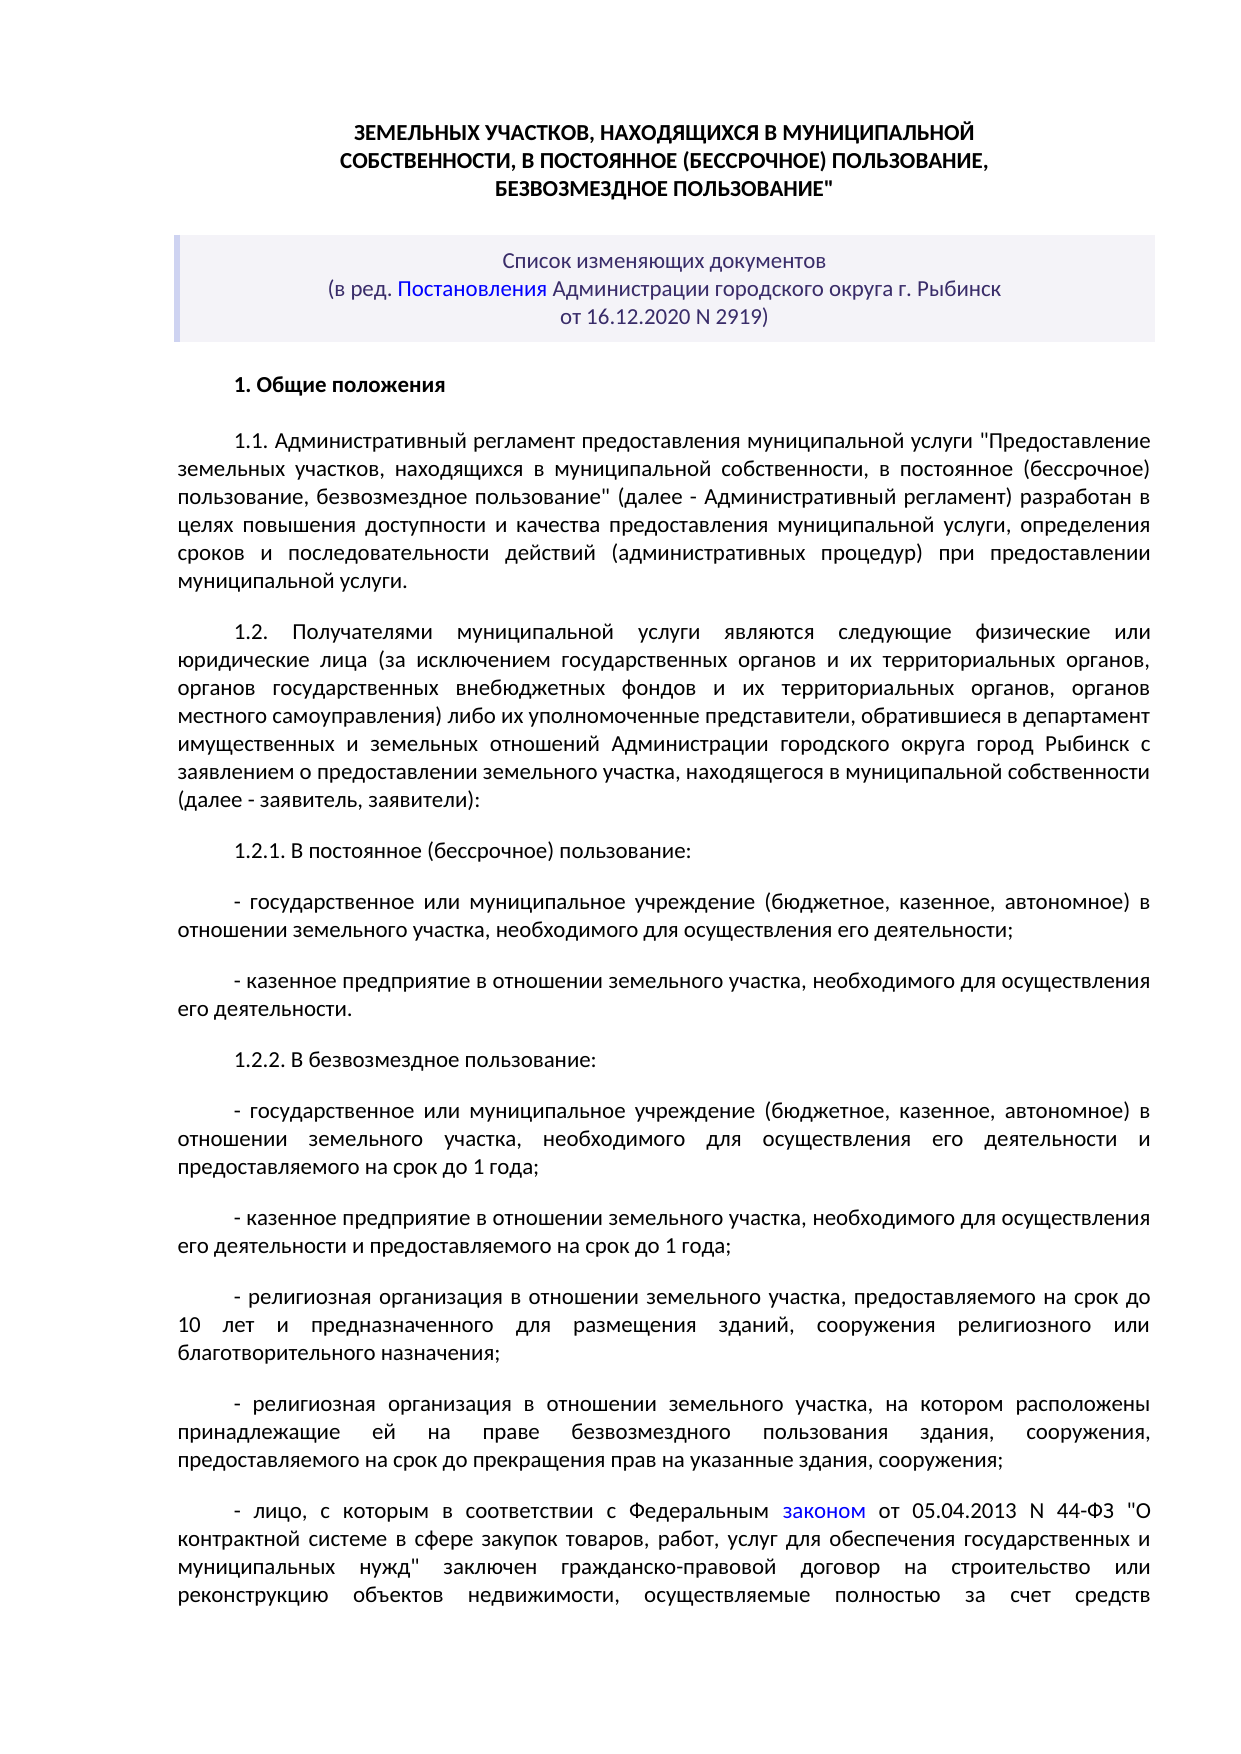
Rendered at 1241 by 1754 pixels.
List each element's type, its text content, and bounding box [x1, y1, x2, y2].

table_header Список изменяющих документов (в ред. Постановления Администрации городского округа г. Рыбинск от 16.12.2020 N 2919) [180, 235, 1149, 342]
text - государственное или муниципальное учреждение (бюджетное, казенное, автономное) в отношении земельного участка, необходимого для осуществления его деятельности и предоставляемого на срок до 1 года; [177, 1096, 1152, 1180]
text 1.1. Административный регламент предоставления муниципальной услуги "Предоставление земельных участков, находящихся в муниципальной собственности, в постоянное (бессрочное) пользование, безвозмездное пользование" (далее - Административный регламент) разработан в целях повышения доступности и качества предоставления муниципальной услуги, определения сроков и последовательности действий (административных процедур) при предоставлении муниципальной услуги. [177, 426, 1152, 594]
title БЕЗВОЗМЕЗДНОЕ ПОЛЬЗОВАНИЕ" [177, 174, 1152, 202]
text 1.2.1. В постоянное (бессрочное) пользование: [177, 836, 1152, 864]
text - государственное или муниципальное учреждение (бюджетное, казенное, автономное) в отношении земельного участка, необходимого для осуществления его деятельности; [177, 887, 1152, 943]
text 1.2. Получателями муниципальной услуги являются следующие физические или юридические лица (за исключением государственных органов и их территориальных органов, органов государственных внебюджетных фондов и их территориальных органов, органов местного самоуправления) либо их уполномоченные представители, обратившиеся в департамент имущественных и земельных отношений Администрации городского округа город Рыбинск с заявлением о предоставлении земельного участка, находящегося в муниципальной собственности (далее - заявитель, заявители): [177, 617, 1152, 813]
title 1. Общие положения [177, 370, 1152, 398]
text - казенное предприятие в отношении земельного участка, необходимого для осуществления его деятельности. [177, 966, 1152, 1022]
title СОБСТВЕННОСТИ, В ПОСТОЯННОЕ (БЕССРОЧНОЕ) ПОЛЬЗОВАНИЕ, [177, 146, 1152, 174]
text - казенное предприятие в отношении земельного участка, необходимого для осуществления его деятельности и предоставляемого на срок до 1 года; [177, 1203, 1152, 1259]
text - религиозная организация в отношении земельного участка, предоставляемого на срок до 10 лет и предназначенного для размещения зданий, сооружения религиозного или благотворительного назначения; [177, 1282, 1152, 1366]
title ЗЕМЕЛЬНЫХ УЧАСТКОВ, НАХОДЯЩИХСЯ В МУНИЦИПАЛЬНОЙ [177, 118, 1152, 146]
text - религиозная организация в отношении земельного участка, на котором расположены принадлежащие ей на праве безвозмездного пользования здания, сооружения, предоставляемого на срок до прекращения прав на указанные здания, сооружения; [177, 1389, 1152, 1473]
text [177, 1496, 1152, 1608]
text 1.2.2. В безвозмездное пользование: [177, 1045, 1152, 1073]
